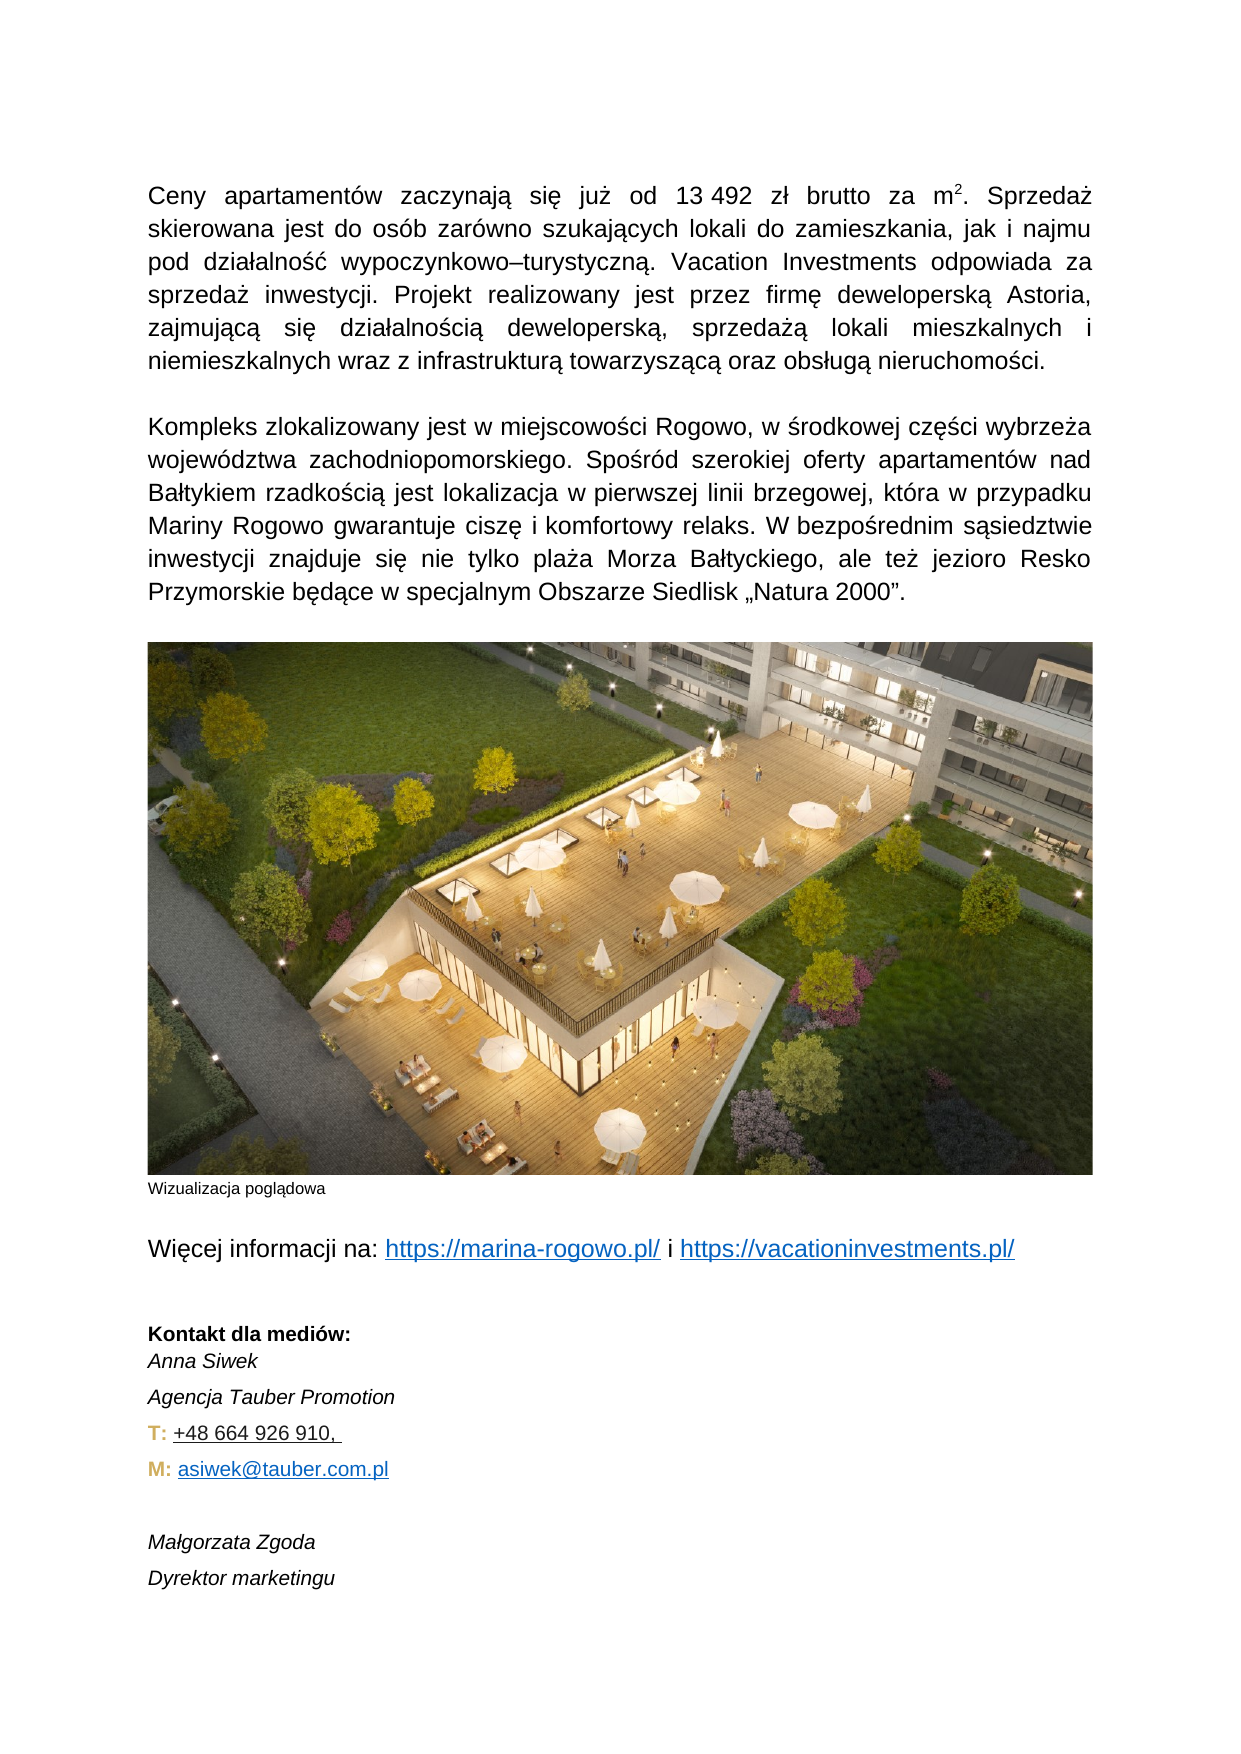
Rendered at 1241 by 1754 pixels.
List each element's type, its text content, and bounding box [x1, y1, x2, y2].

text Kontakt dla mediów: [148, 1322, 1093, 1346]
text Agencja Tauber Promotion [148, 1385, 1093, 1409]
text Kompleks zlokalizowany jest w miejscowości Rogowo, w środkowej części wybrzeża województwa zachodniopomorskiego. Spośród szerokiej oferty apartamentów nad Bałtykiem rzadkością jest lokalizacja w pierwszej linii brzegowej, która w przypadku Mariny Rogowo gwarantuje ciszę i komfortowy relaks. W bezpośrednim sąsiedztwie inwestycji znajduje się nie tylko plaża Morza Bałtyckiego, ale też jezioro Resko Przymorskie będące w specjalnym Obszarze Siedlisk „Natura 2000”. [148, 507, 1093, 544]
text T: +48 664 926 910, [148, 1421, 1093, 1445]
text Ceny apartamentów zaczynają się już od 13 492 zł brutto za m2. Sprzedaż skierowana jest do osób zarówno szukających lokali do zamieszkania, jak i najmu pod działalność wypoczynkowo–turystyczną. Vacation Investments odpowiada za sprzedaż inwestycji. Projekt realizowany jest przez firmę deweloperską Astoria, zajmującą się działalnością deweloperską, sprzedażą lokali mieszkalnych i niemieszkalnych wraz z infrastrukturą towarzyszącą oraz obsługą nieruchomości. [148, 242, 1093, 374]
text Anna Siwek [148, 1349, 1093, 1373]
text Małgorzata Zgoda [148, 1529, 1093, 1553]
text Więcej informacji na: https://marina-rogowo.pl/ i https://vacationinvestments.pl/ [148, 1234, 1093, 1262]
text M: asiwek@tauber.com.pl [148, 1457, 1093, 1481]
picture [147, 642, 1093, 1175]
text Wizualizacja poglądowa [148, 1179, 1093, 1198]
text Kompleks zlokalizowany jest w miejscowości Rogowo, w środkowej części wybrzeża województwa zachodniopomorskiego. Spośród szerokiej oferty apartamentów nad Bałtykiem rzadkością jest lokalizacja w pierwszej linii brzegowej, która w przypadku Mariny Rogowo gwarantuje ciszę i komfortowy relaks. W bezpośrednim sąsiedztwie inwestycji znajduje się nie tylko plaża Morza Bałtyckiego, ale też jezioro Resko Przymorskie będące w specjalnym Obszarze Siedlisk „Natura 2000”. [148, 573, 1093, 606]
text Dyrektor marketingu [148, 1566, 1093, 1590]
